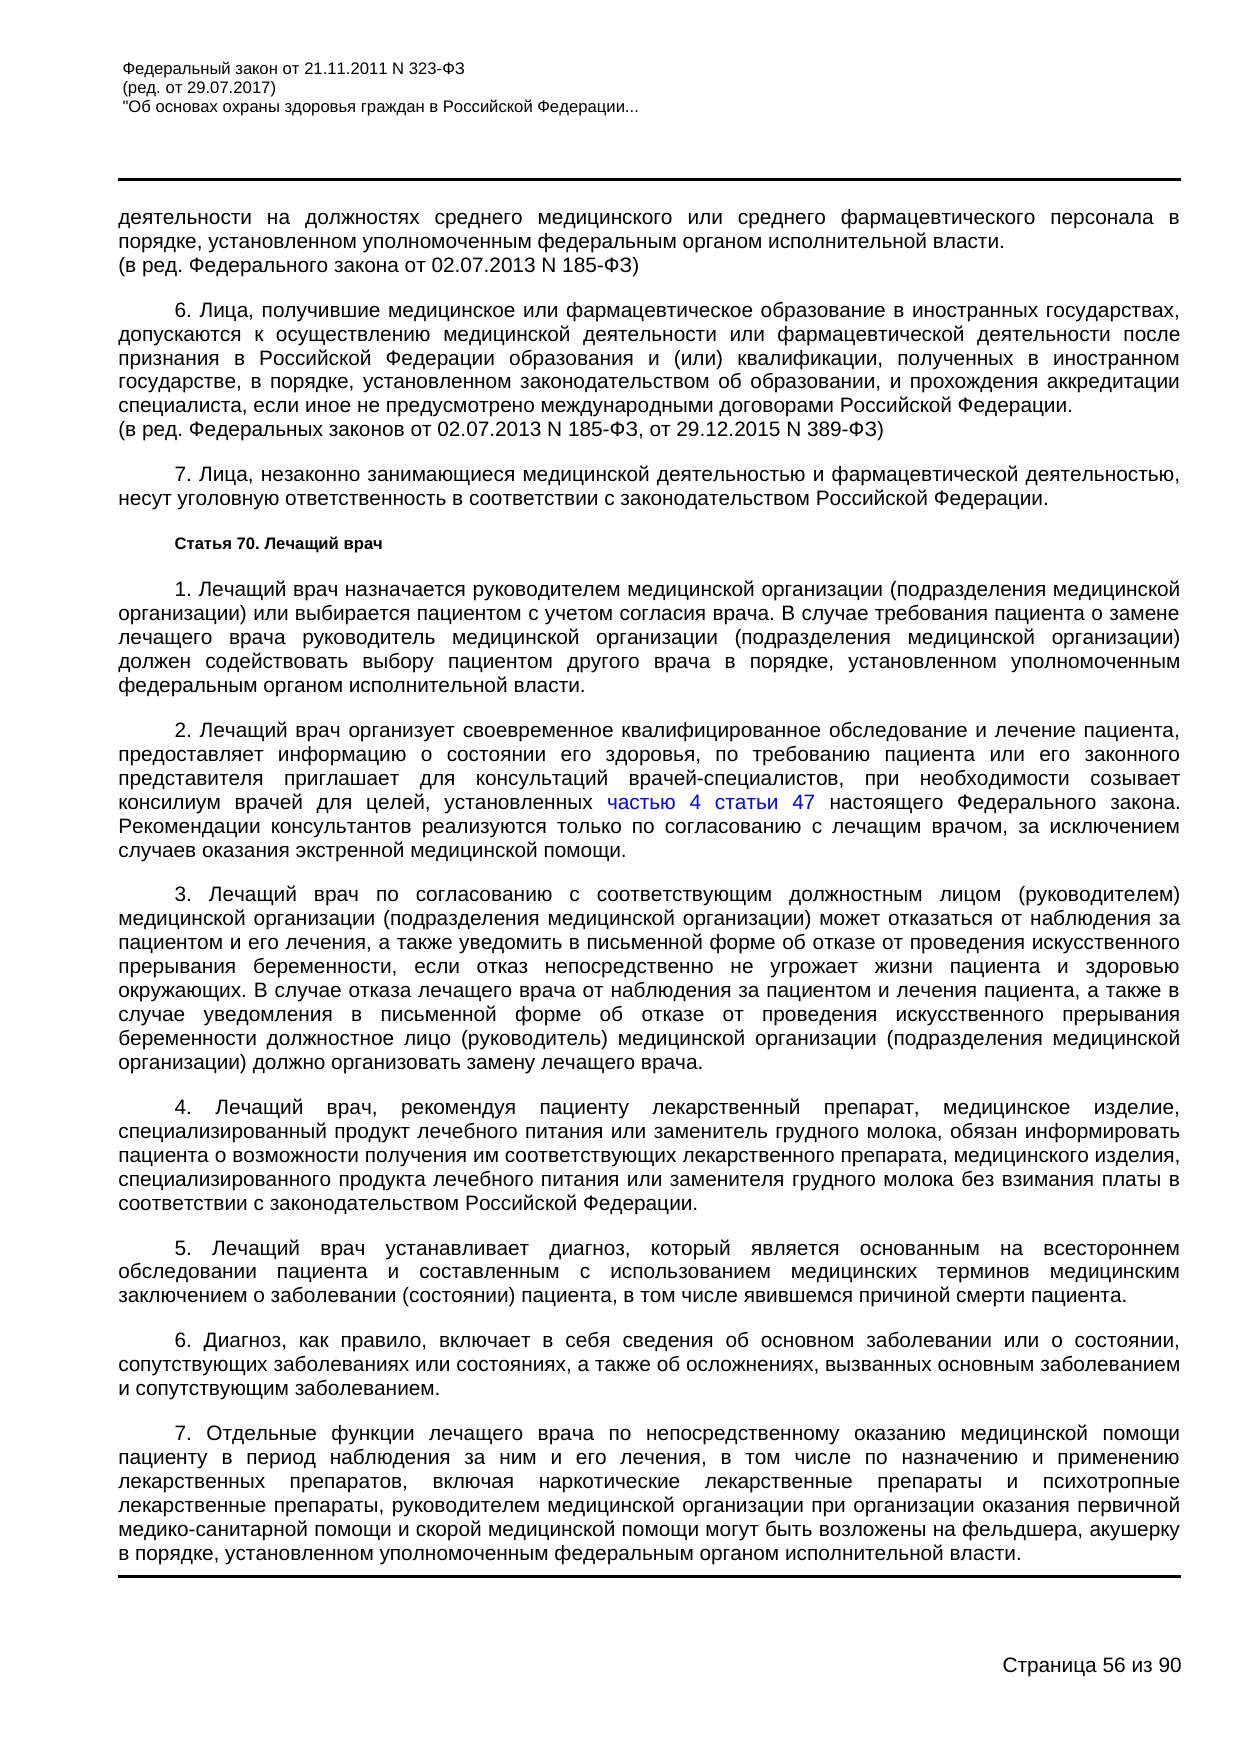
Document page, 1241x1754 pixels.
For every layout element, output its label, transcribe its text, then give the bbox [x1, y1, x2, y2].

text 7. Лица, незаконно занимающиеся медицинской деятельностью и фармацевтической деятельностью, несут уголовную ответственность в соответствии с законодательством Российской Федерации. [118, 462, 1181, 510]
text 5. Лечащий врач устанавливает диагноз, который является основанным на всестороннем обследовании пациента и составленным с использованием медицинских терминов медицинским заключением о заболевании (состоянии) пациента, в том числе явившемся причиной смерти пациента. [118, 1235, 1181, 1307]
text (в ред. Федерального закона от 02.07.2013 N 185-ФЗ) [118, 253, 1181, 277]
text 6. Лица, получившие медицинское или фармацевтическое образование в иностранных государствах, допускаются к осуществлению медицинской деятельности или фармацевтической деятельности после признания в Российской Федерации образования и (или) квалификации, полученных в иностранном государстве, в порядке, установленном законодательством об образовании, и прохождения аккредитации специалиста, если иное не предусмотрено международными договорами Российской Федерации. [118, 297, 1181, 417]
text 7. Отдельные функции лечащего врача по непосредственному оказанию медицинской помощи пациенту в период наблюдения за ним и его лечения, в том числе по назначению и применению лекарственных препаратов, включая наркотические лекарственные препараты и психотропные лекарственные препараты, руководителем медицинской организации при организации оказания первичной медико-санитарной помощи и скорой медицинской помощи могут быть возложены на фельдшера, акушерку в порядке, установленном уполномоченным федеральным органом исполнительной власти. [118, 1421, 1181, 1564]
text 4. Лечащий врач, рекомендуя пациенту лекарственный препарат, медицинское изделие, специализированный продукт лечебного питания или заменитель грудного молока, обязан информировать пациента о возможности получения им соответствующих лекарственного препарата, медицинского изделия, специализированного продукта лечебного питания или заменителя грудного молока без взимания платы в соответствии с законодательством Российской Федерации. [118, 1095, 1181, 1214]
text 6. Диагноз, как правило, включает в себя сведения об основном заболевании или о состоянии, сопутствующих заболеваниях или состояниях, а также об осложнениях, вызванных основным заболеванием и сопутствующим заболеванием. [118, 1328, 1181, 1400]
title Статья 70. Лечащий врач [118, 534, 1181, 553]
text 3. Лечащий врач по согласованию с соответствующим должностным лицом (руководителем) медицинской организации (подразделения медицинской организации) может отказаться от наблюдения за пациентом и его лечения, а также уведомить в письменной форме об отказе от проведения искусственного прерывания беременности, если отказ непосредственно не угрожает жизни пациента и здоровью окружающих. В случае отказа лечащего врача от наблюдения за пациентом и лечения пациента, а также в случае уведомления в письменной форме об отказе от проведения искусственного прерывания беременности должностное лицо (руководитель) медицинской организации (подразделения медицинской организации) должно организовать замену лечащего врача. [118, 882, 1181, 1074]
text 1. Лечащий врач назначается руководителем медицинской организации (подразделения медицинской организации) или выбирается пациентом с учетом согласия врача. В случае требования пациента о замене лечащего врача руководитель медицинской организации (подразделения медицинской организации) должен содействовать выбору пациентом другого врача в порядке, установленном уполномоченным федеральным органом исполнительной власти. [118, 577, 1181, 697]
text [118, 205, 1181, 253]
text 2. Лечащий врач организует своевременное квалифицированное обследование и лечение пациента, предоставляет информацию о состоянии его здоровья, по требованию пациента или его законного представителя приглашает для консультаций врачей-специалистов, при необходимости созывает консилиум врачей для целей, установленных частью 4 статьи 47 настоящего Федерального закона. Рекомендации консультантов реализуются только по согласованию с лечащим врачом, за исключением случаев оказания экстренной медицинской помощи. [118, 718, 1181, 861]
text (в ред. Федеральных законов от 02.07.2013 N 185-ФЗ, от 29.12.2015 N 389-ФЗ) [118, 417, 1181, 441]
